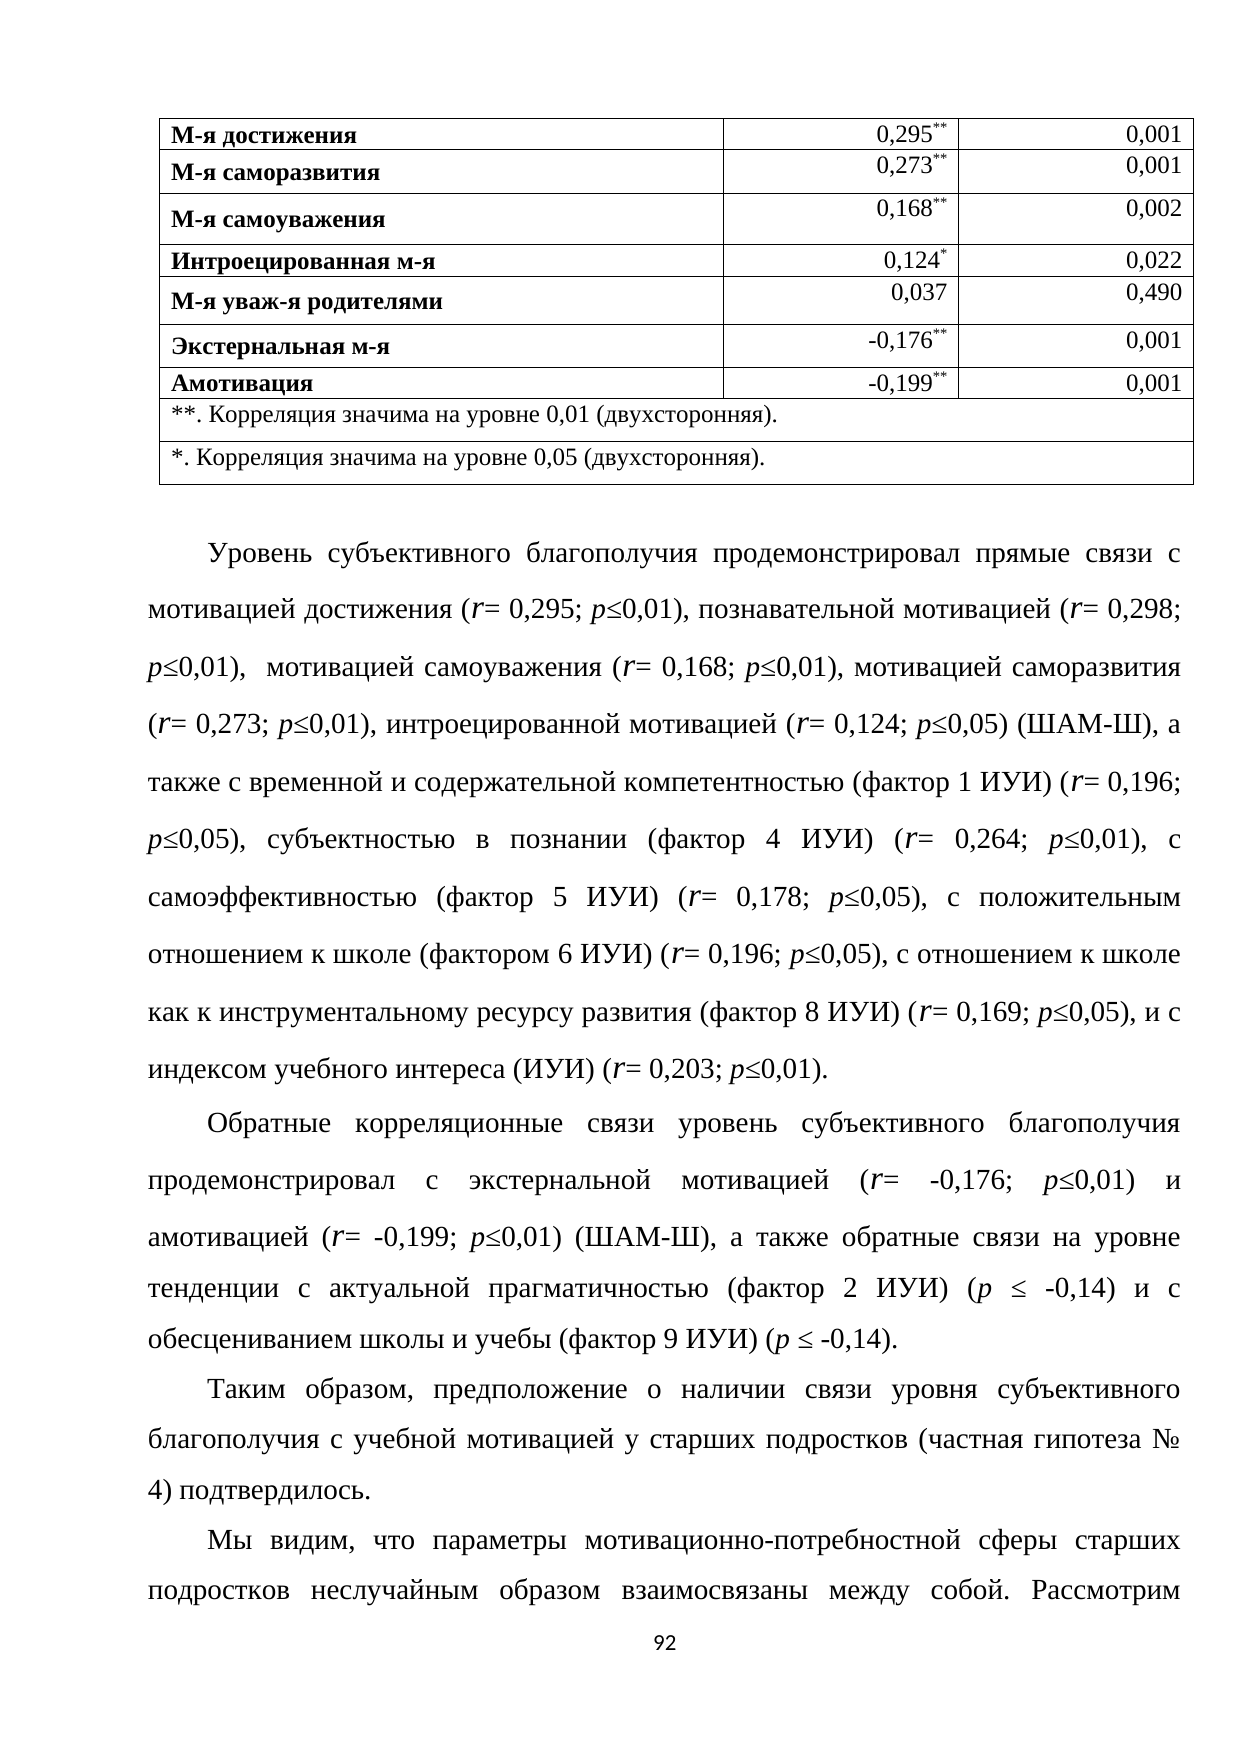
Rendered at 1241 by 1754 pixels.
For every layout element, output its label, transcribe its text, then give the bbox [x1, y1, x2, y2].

table_cell М-я саморазвития [160, 150, 723, 192]
text Обратные корреляционные связи уровень субъективного благополучия продемонстрировал с экстернальной мотивацией (r= -0,176; p≤0,01) и амотивацией (r= -0,199; p≤0,01) (ШАМ-Ш), а также обратные связи на уровне тенденции с актуальной прагматичностью (фактор 2 ИУИ) (p ≤ -0,14) и с обесцениванием школы и учебы (фактор 9 ИУИ) (p ≤ -0,14). [148, 1105, 1181, 1354]
table_cell 0,124* [724, 245, 958, 276]
table_cell -0,176** [724, 325, 958, 367]
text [148, 1522, 1181, 1606]
table_cell Амотивация [160, 368, 723, 398]
table_cell 0,168** [724, 194, 958, 244]
table_cell 0,273** [724, 150, 958, 192]
table_cell 0,295** [724, 119, 958, 149]
table_cell Экстернальная м-я [160, 325, 723, 367]
table_cell 0,001 [959, 368, 1193, 398]
table_cell 0,490 [959, 277, 1193, 324]
table_cell 0,001 [959, 325, 1193, 367]
table_cell 0,037 [724, 277, 958, 324]
table_cell *. Корреляция значима на уровне 0,05 (двухсторонняя). [160, 442, 1193, 484]
table_cell **. Корреляция значима на уровне 0,01 (двухсторонняя). [160, 399, 1193, 441]
table_cell Интроецированная м-я [160, 245, 723, 276]
text Уровень субъективного благополучия продемонстрировал прямые связи с мотивацией достижения (r= 0,295; p≤0,01), познавательной мотивацией (r= 0,298; p≤0,01), мотивацией самоуважения (r= 0,168; p≤0,01), мотивацией саморазвития (r= 0,273; p≤0,01), интроецированной мотивацией (r= 0,124; p≤0,05) (ШАМ-Ш), а также с временной и содержательной компетентностью (фактор 1 ИУИ) (r= 0,196; p≤0,05), субъектностью в познании (фактор 4 ИУИ) (r= 0,264; p≤0,01), с самоэффективностью (фактор 5 ИУИ) (r= 0,178; p≤0,05), с положительным отношением к школе (фактором 6 ИУИ) (r= 0,196; p≤0,05), с отношением к школе как к инструментальному ресурсу развития (фактор 8 ИУИ) (r= 0,169; p≤0,05), и с индексом учебного интереса (ИУИ) (r= 0,203; p≤0,01). [148, 535, 1181, 1086]
table_cell 0,001 [959, 150, 1193, 192]
table_cell 0,001 [959, 119, 1193, 149]
table_cell М-я достижения [160, 119, 723, 149]
table_cell М-я уваж-я родителями [160, 277, 723, 324]
table_cell 0,002 [959, 194, 1193, 244]
table_cell 0,022 [959, 245, 1193, 276]
table_cell М-я самоуважения [160, 194, 723, 244]
table_cell -0,199** [724, 368, 958, 398]
text Таким образом, предположение о наличии связи уровня субъективного благополучия с учебной мотивацией у старших подростков (частная гипотеза № 4) подтвердилось. [148, 1371, 1181, 1505]
